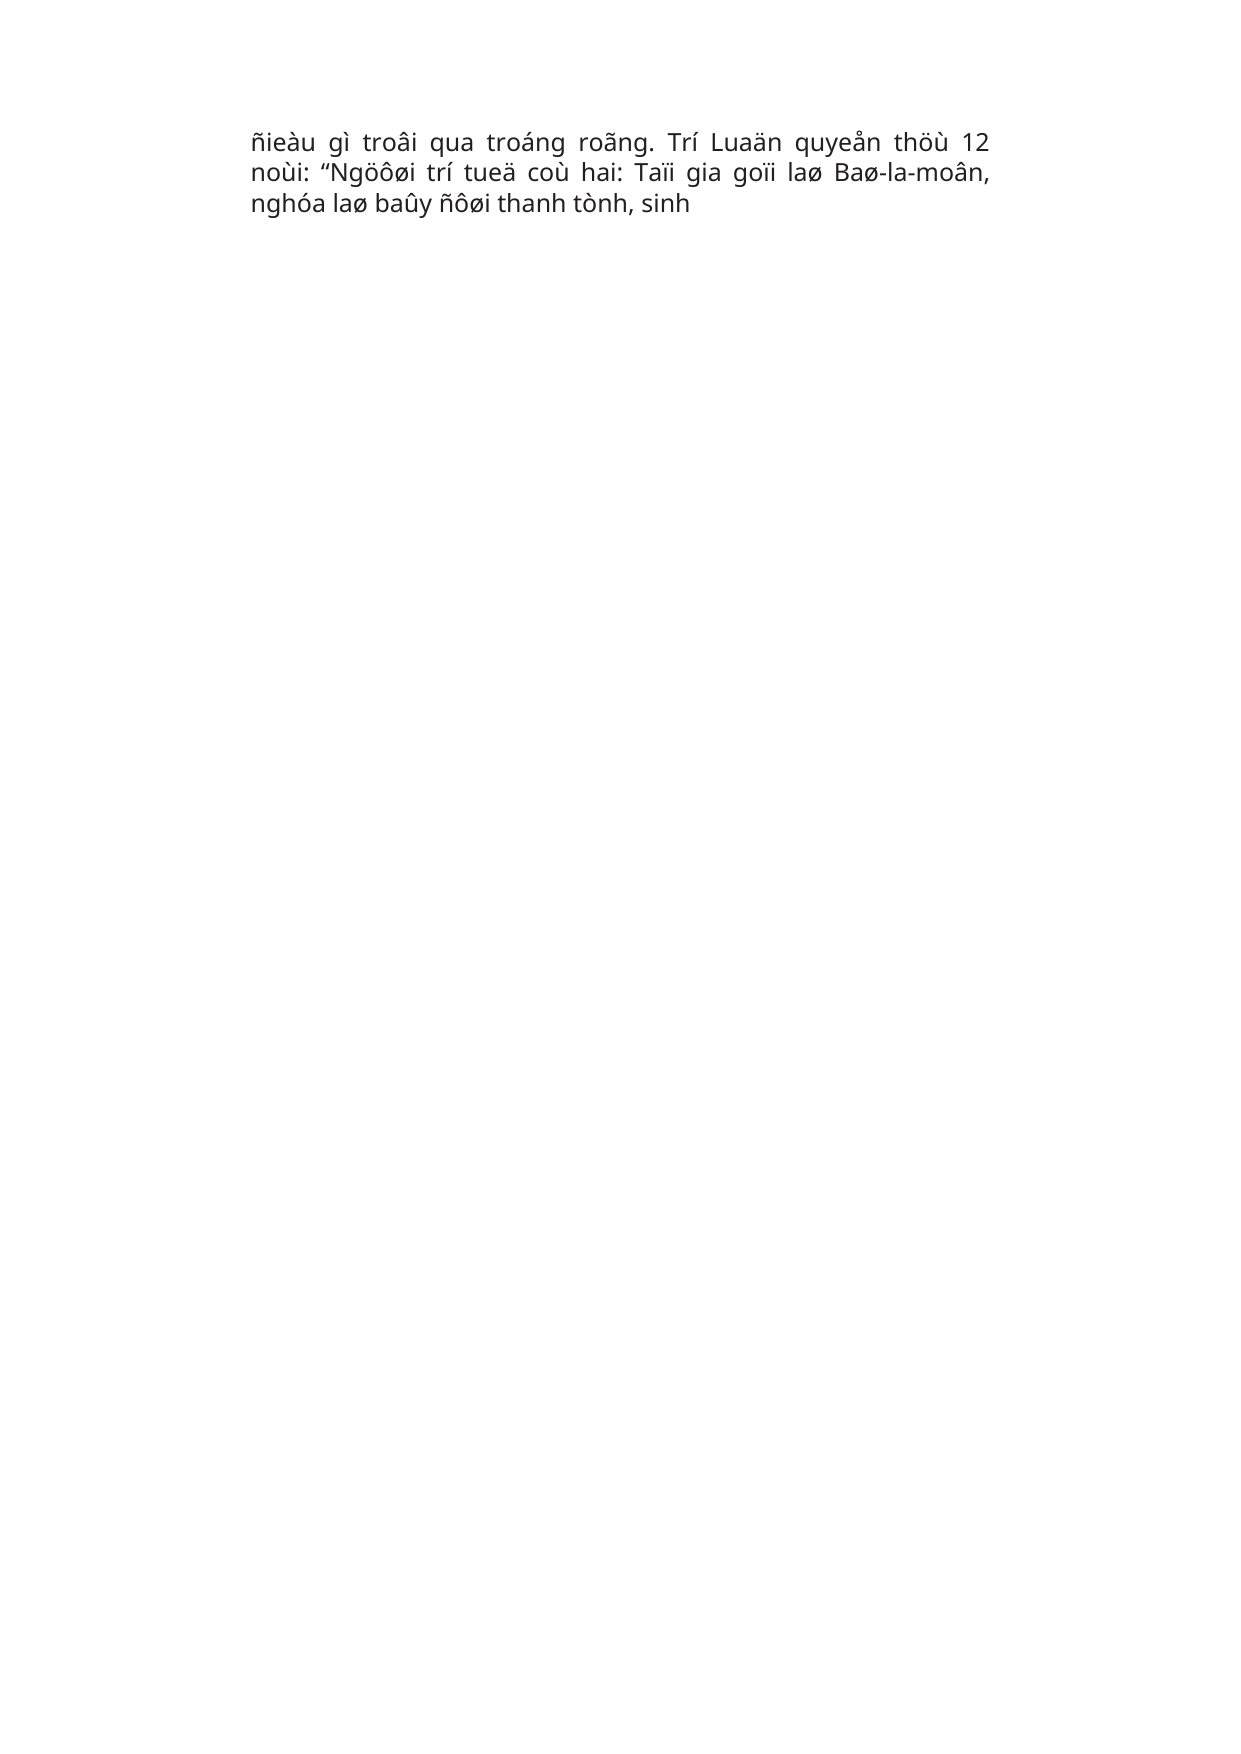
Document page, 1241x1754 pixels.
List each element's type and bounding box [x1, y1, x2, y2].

list [250, 127, 990, 220]
